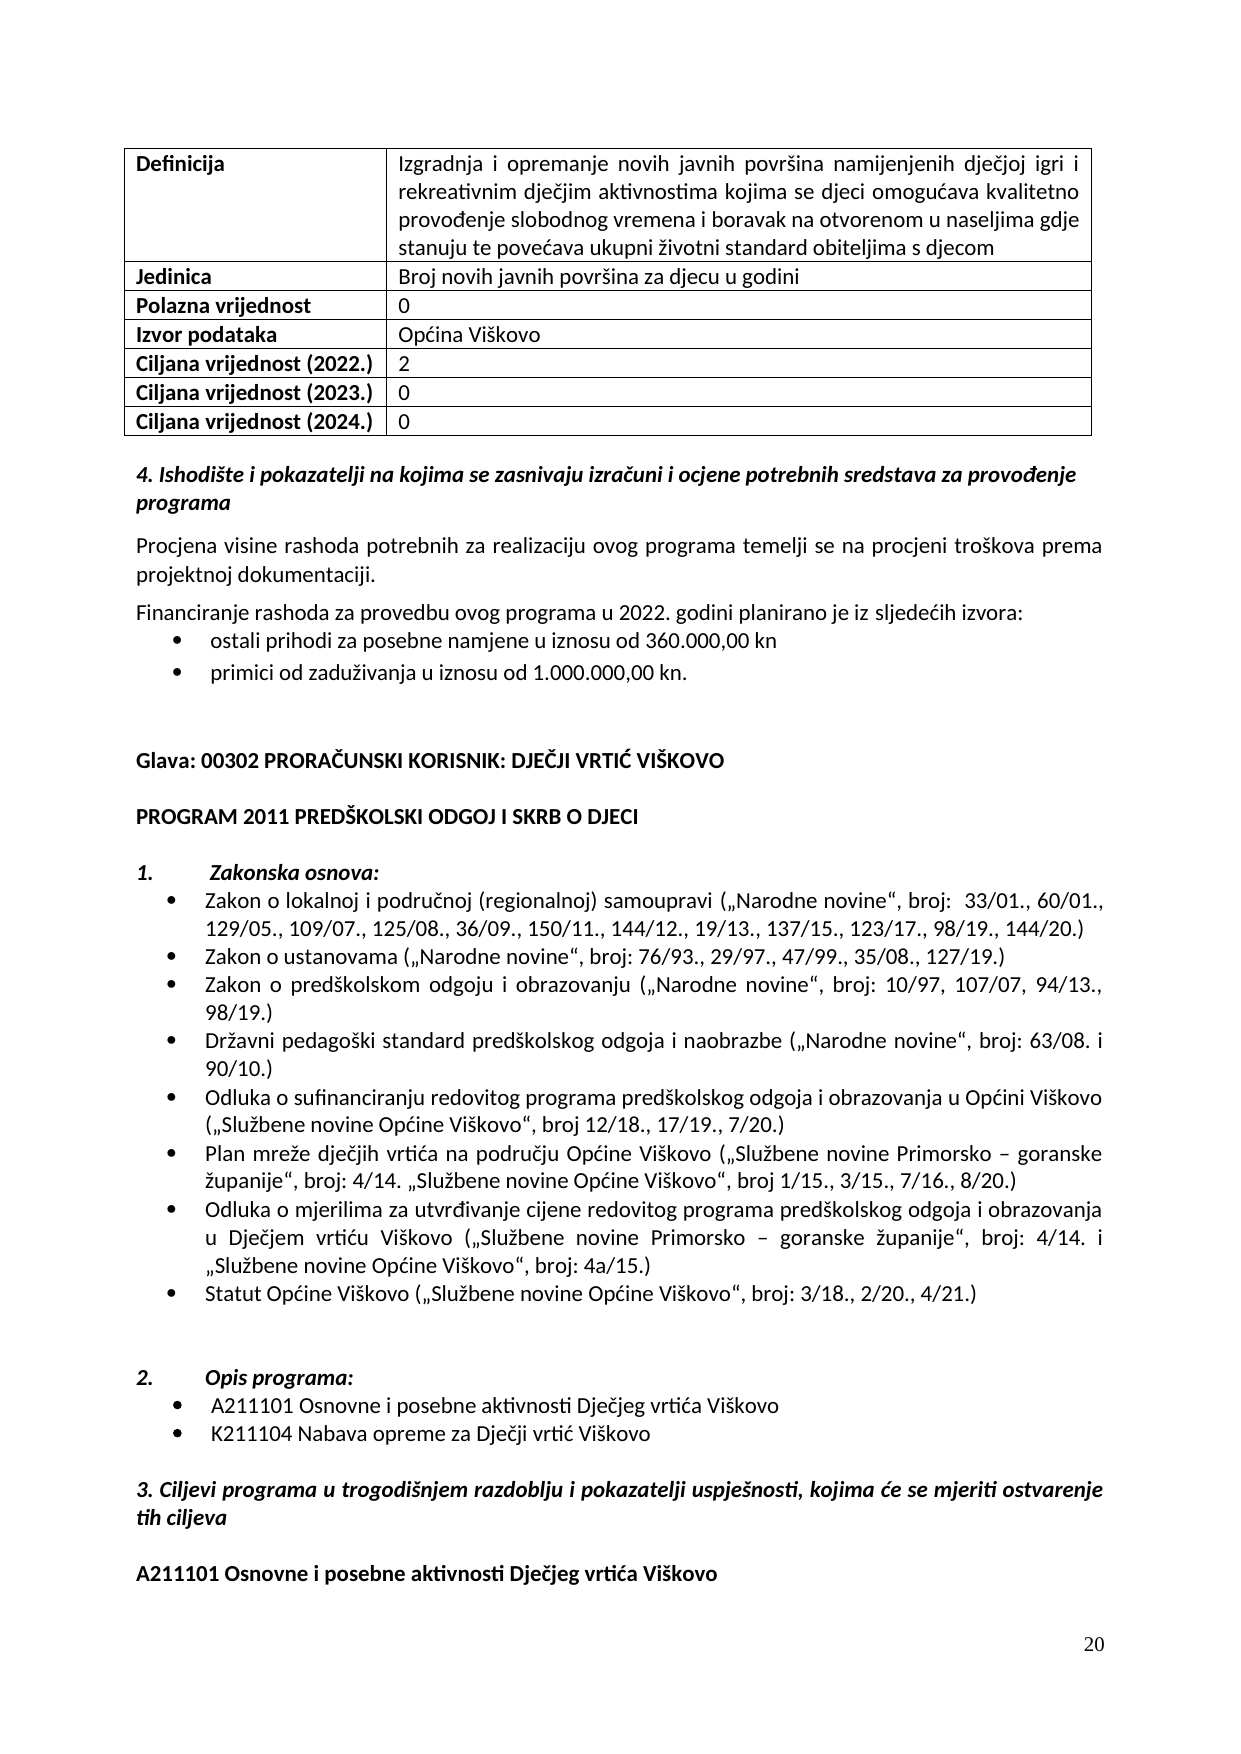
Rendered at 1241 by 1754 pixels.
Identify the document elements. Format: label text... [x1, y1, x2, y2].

list Odluka o sufinanciranju redovitog programa predškolskog odgoja i obrazovanja u Općini Viškovo („Službene novine Općine Viškovo“, broj 12/18., 17/19., 7/20.) [167, 1083, 1104, 1139]
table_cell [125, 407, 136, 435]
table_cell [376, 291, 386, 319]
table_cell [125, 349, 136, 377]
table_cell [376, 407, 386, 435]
list primici od zaduživanja u iznosu od 1.000.000,00 kn. [173, 658, 1104, 686]
list ostali prihodi za posebne namjene u iznosu od 360.000,00 kn [173, 626, 1104, 654]
list A211101 Osnovne i posebne aktivnosti Dječjeg vrtića Viškovo [173, 1391, 1104, 1419]
text Procjena visine rashoda potrebnih za realizaciju ovog programa temelji se na procjeni troškova prema projektnoj dokumentaciji. [136, 532, 1104, 588]
text 3. Ciljevi programa u trogodišnjem razdoblju i pokazatelji uspješnosti, kojima će se mjeriti ostvarenje tih ciljeva [136, 1475, 1104, 1531]
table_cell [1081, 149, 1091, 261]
list Zakon o ustanovama („Narodne novine“, broj: 76/93., 29/97., 47/99., 35/08., 127/19.) [167, 942, 1104, 971]
list Zakon o lokalnoj i područnoj (regionalnoj) samoupravi („Narodne novine“, broj: 33/01., 60/01., 129/05., 109/07., 125/08., 36/09., 150/11., 144/12., 19/13., 137/15., 123/17., 98/19., 144/20.) [167, 886, 1104, 942]
list Plan mreže dječjih vrtića na području Općine Viškovo („Službene novine Primorsko – goranske županije“, broj: 4/14. „Službene novine Općine Viškovo“, broj 1/15., 3/15., 7/16., 8/20.) [167, 1139, 1104, 1195]
text Glava: 00302 PRORAČUNSKI KORISNIK: DJEČJI VRTIĆ VIŠKOVO [136, 746, 1104, 774]
table_cell Definicija [125, 149, 386, 261]
list Odluka o mjerilima za utvrđivanje cijene redovitog programa predškolskog odgoja i obrazovanja u Dječjem vrtiću Viškovo („Službene novine Primorsko – goranske županije“, broj: 4/14. i „Službene novine Općine Viškovo“, broj: 4a/15.) [167, 1195, 1104, 1279]
text 2. Opis programa: [136, 1363, 1104, 1391]
list Državni pedagoški standard predškolskog odgoja i naobrazbe („Narodne novine“, broj: 63/08. i 90/10.) [167, 1027, 1104, 1083]
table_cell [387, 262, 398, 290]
text PROGRAM 2011 PREDŠKOLSKI ODGOJ I SKRB O DJECI [136, 802, 1104, 830]
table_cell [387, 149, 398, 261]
text 1. Zakonska osnova: [136, 858, 1104, 886]
list Zakon o predškolskom odgoju i obrazovanju („Narodne novine“, broj: 10/97, 107/07, 94/13., 98/19.) [167, 971, 1104, 1027]
list Statut Općine Viškovo („Službene novine Općine Viškovo“, broj: 3/18., 2/20., 4/21.) [167, 1279, 1104, 1307]
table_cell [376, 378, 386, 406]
text A211101 Osnovne i posebne aktivnosti Dječjeg vrtića Viškovo [136, 1559, 1104, 1587]
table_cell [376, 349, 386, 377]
text Financiranje rashoda za provedbu ovog programa u 2022. godini planirano je iz sljedećih izvora: [136, 598, 1104, 626]
list K211104 Nabava opreme za Dječji vrtić Viškovo [173, 1419, 1104, 1447]
text 4. Ishodište i pokazatelji na kojima se zasnivaju izračuni i ocjene potrebnih sredstava za provođenje programa [136, 460, 1104, 516]
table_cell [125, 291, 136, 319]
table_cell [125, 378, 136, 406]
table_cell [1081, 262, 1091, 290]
